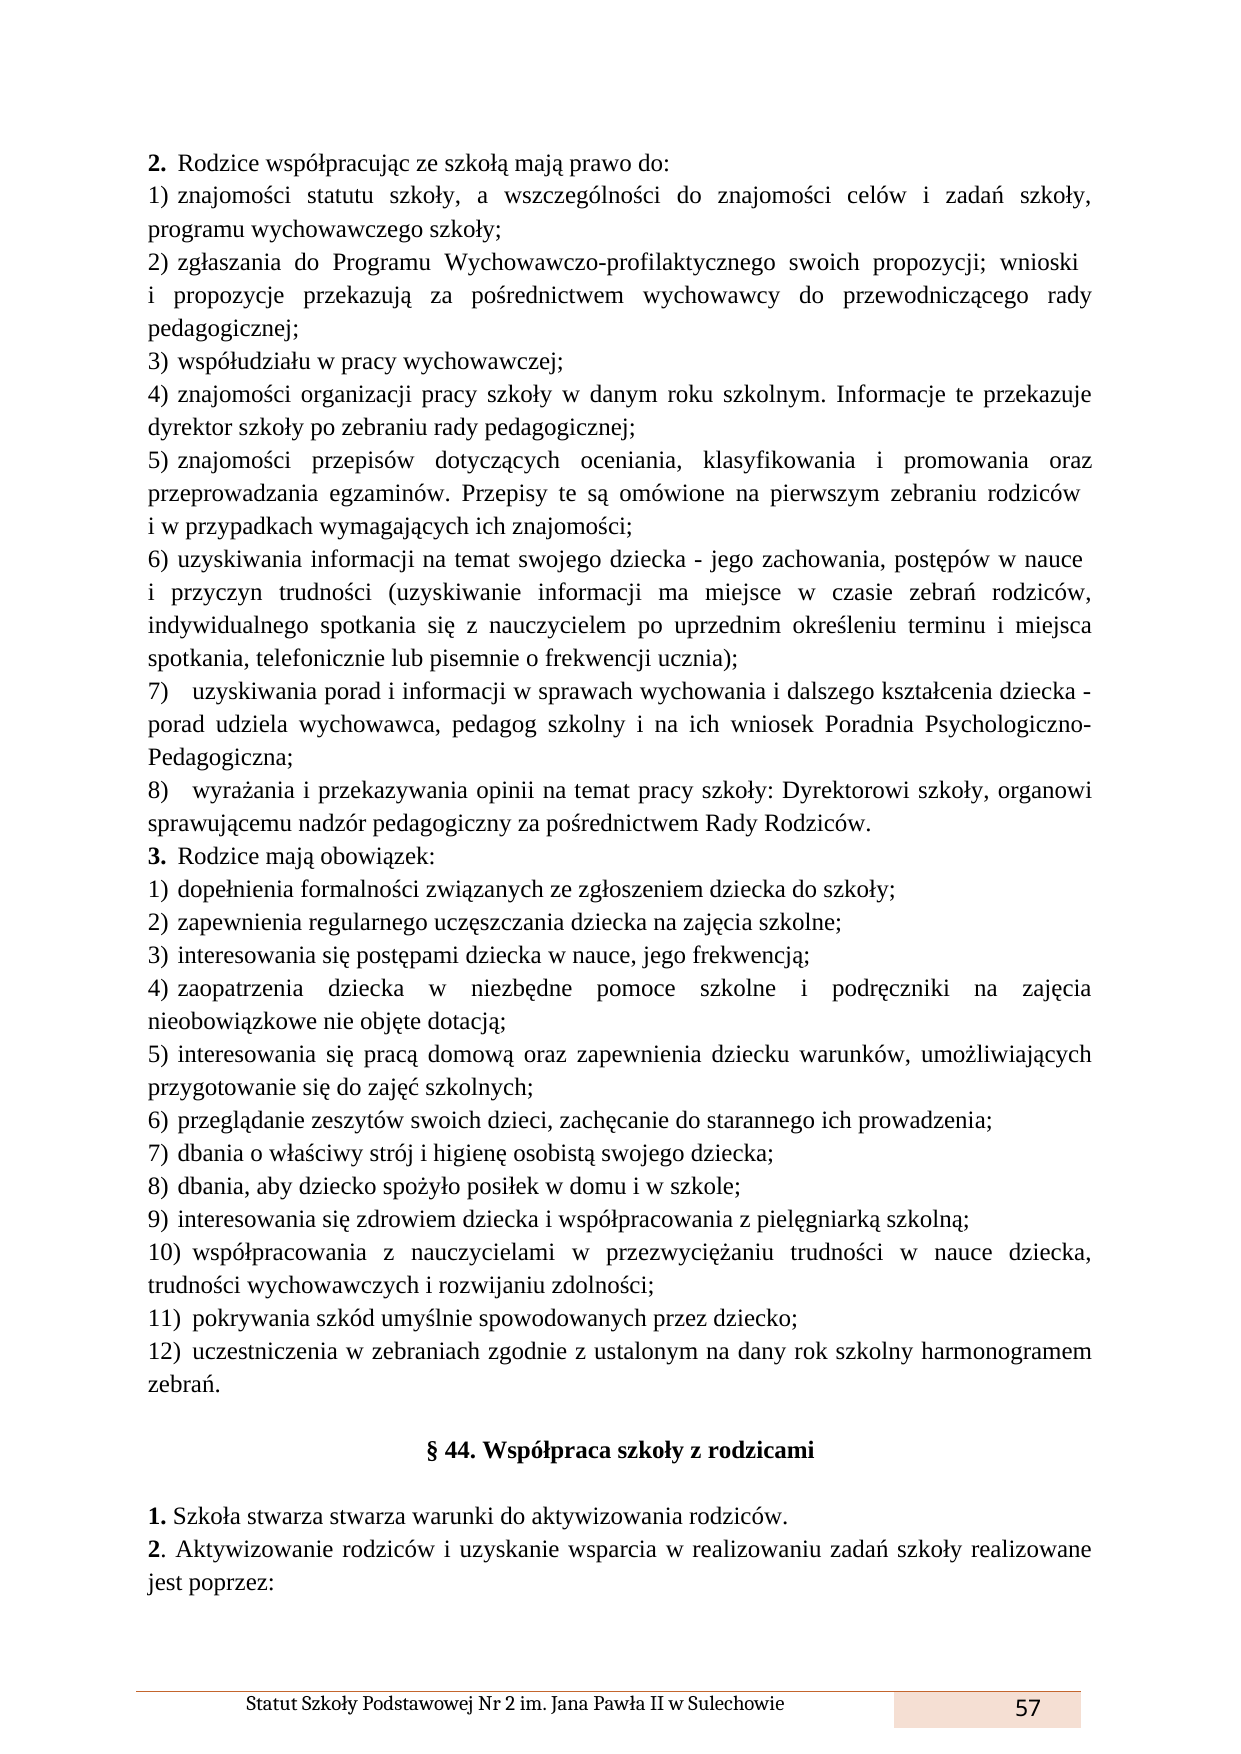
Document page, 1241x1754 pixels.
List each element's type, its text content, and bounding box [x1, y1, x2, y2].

text 1. Szkoła stwarza stwarza warunki do aktywizowania rodziców. [148, 1501, 1093, 1530]
list zaopatrzenia dziecka w niezbędne pomoce szkolne i podręczniki na zajęcia nieobowiązkowe nie objęte dotacją; [148, 973, 1093, 1035]
subtitle § 44. Współpraca szkoły z rodzicami [148, 1435, 1093, 1464]
list dopełnienia formalności związanych ze zgłoszeniem dziecka do szkoły; [148, 874, 1093, 903]
list interesowania się postępami dziecka w nauce, jego frekwencją; [148, 940, 1093, 969]
text 2. Aktywizowanie rodziców i uzyskanie wsparcia w realizowaniu zadań szkoły realizowane jest poprzez: [148, 1534, 1093, 1596]
list dbania, aby dziecko spożyło posiłek w domu i w szkole; [148, 1171, 1093, 1200]
list znajomości organizacji pracy szkoły w danym roku szkolnym. Informacje te przekazuje dyrektor szkoły po zebraniu rady pedagogicznej; [148, 379, 1093, 441]
list Rodzice mają obowiązek: [148, 841, 1093, 870]
list znajomości przepisów dotyczących oceniania, klasyfikowania i promowania oraz przeprowadzania egzaminów. Przepisy te są omówione na pierwszym zebraniu rodziców i w przypadkach wymagających ich znajomości; [148, 445, 1093, 539]
list zapewnienia regularnego uczęszczania dziecka na zajęcia szkolne; [148, 907, 1093, 936]
list współpracowania z nauczycielami w przezwyciężaniu trudności w nauce dziecka, trudności wychowawczych i rozwijaniu zdolności; [148, 1237, 1093, 1299]
list wyrażania i przekazywania opinii na temat pracy szkoły: Dyrektorowi szkoły, organowi sprawującemu nadzór pedagogiczny za pośrednictwem Rady Rodziców. [148, 775, 1093, 837]
list uczestniczenia w zebraniach zgodnie z ustalonym na dany rok szkolny harmonogramem zebrań. [148, 1336, 1093, 1398]
list uzyskiwania informacji na temat swojego dziecka - jego zachowania, postępów w nauce i przyczyn trudności (uzyskiwanie informacji ma miejsce w czasie zebrań rodziców, indywidualnego spotkania się z nauczycielem po uprzednim określeniu terminu i miejsca spotkania, telefonicznie lub pisemnie o frekwencji ucznia); [148, 544, 1093, 672]
list interesowania się zdrowiem dziecka i współpracowania z pielęgniarką szkolną; [148, 1204, 1093, 1233]
list pokrywania szkód umyślnie spowodowanych przez dziecko; [148, 1303, 1093, 1332]
list przeglądanie zeszytów swoich dzieci, zachęcanie do starannego ich prowadzenia; [148, 1105, 1093, 1134]
list zgłaszania do Programu Wychowawczo-profilaktycznego swoich propozycji; wnioski i propozycje przekazują za pośrednictwem wychowawcy do przewodniczącego rady pedagogicznej; [148, 247, 1093, 341]
list uzyskiwania porad i informacji w sprawach wychowania i dalszego kształcenia dziecka - porad udziela wychowawca, pedagog szkolny i na ich wniosek Poradnia Psychologiczno- Pedagogiczna; [148, 676, 1093, 771]
list znajomości statutu szkoły, a wszczególności do znajomości celów i zadań szkoły, programu wychowawczego szkoły; [148, 181, 1093, 242]
list Rodzice współpracując ze szkołą mają prawo do: [148, 148, 1093, 176]
list współudziału w pracy wychowawczej; [148, 346, 1093, 374]
list dbania o właściwy strój i higienę osobistą swojego dziecka; [148, 1138, 1093, 1167]
list interesowania się pracą domową oraz zapewnienia dziecku warunków, umożliwiających przygotowanie się do zajęć szkolnych; [148, 1039, 1093, 1101]
